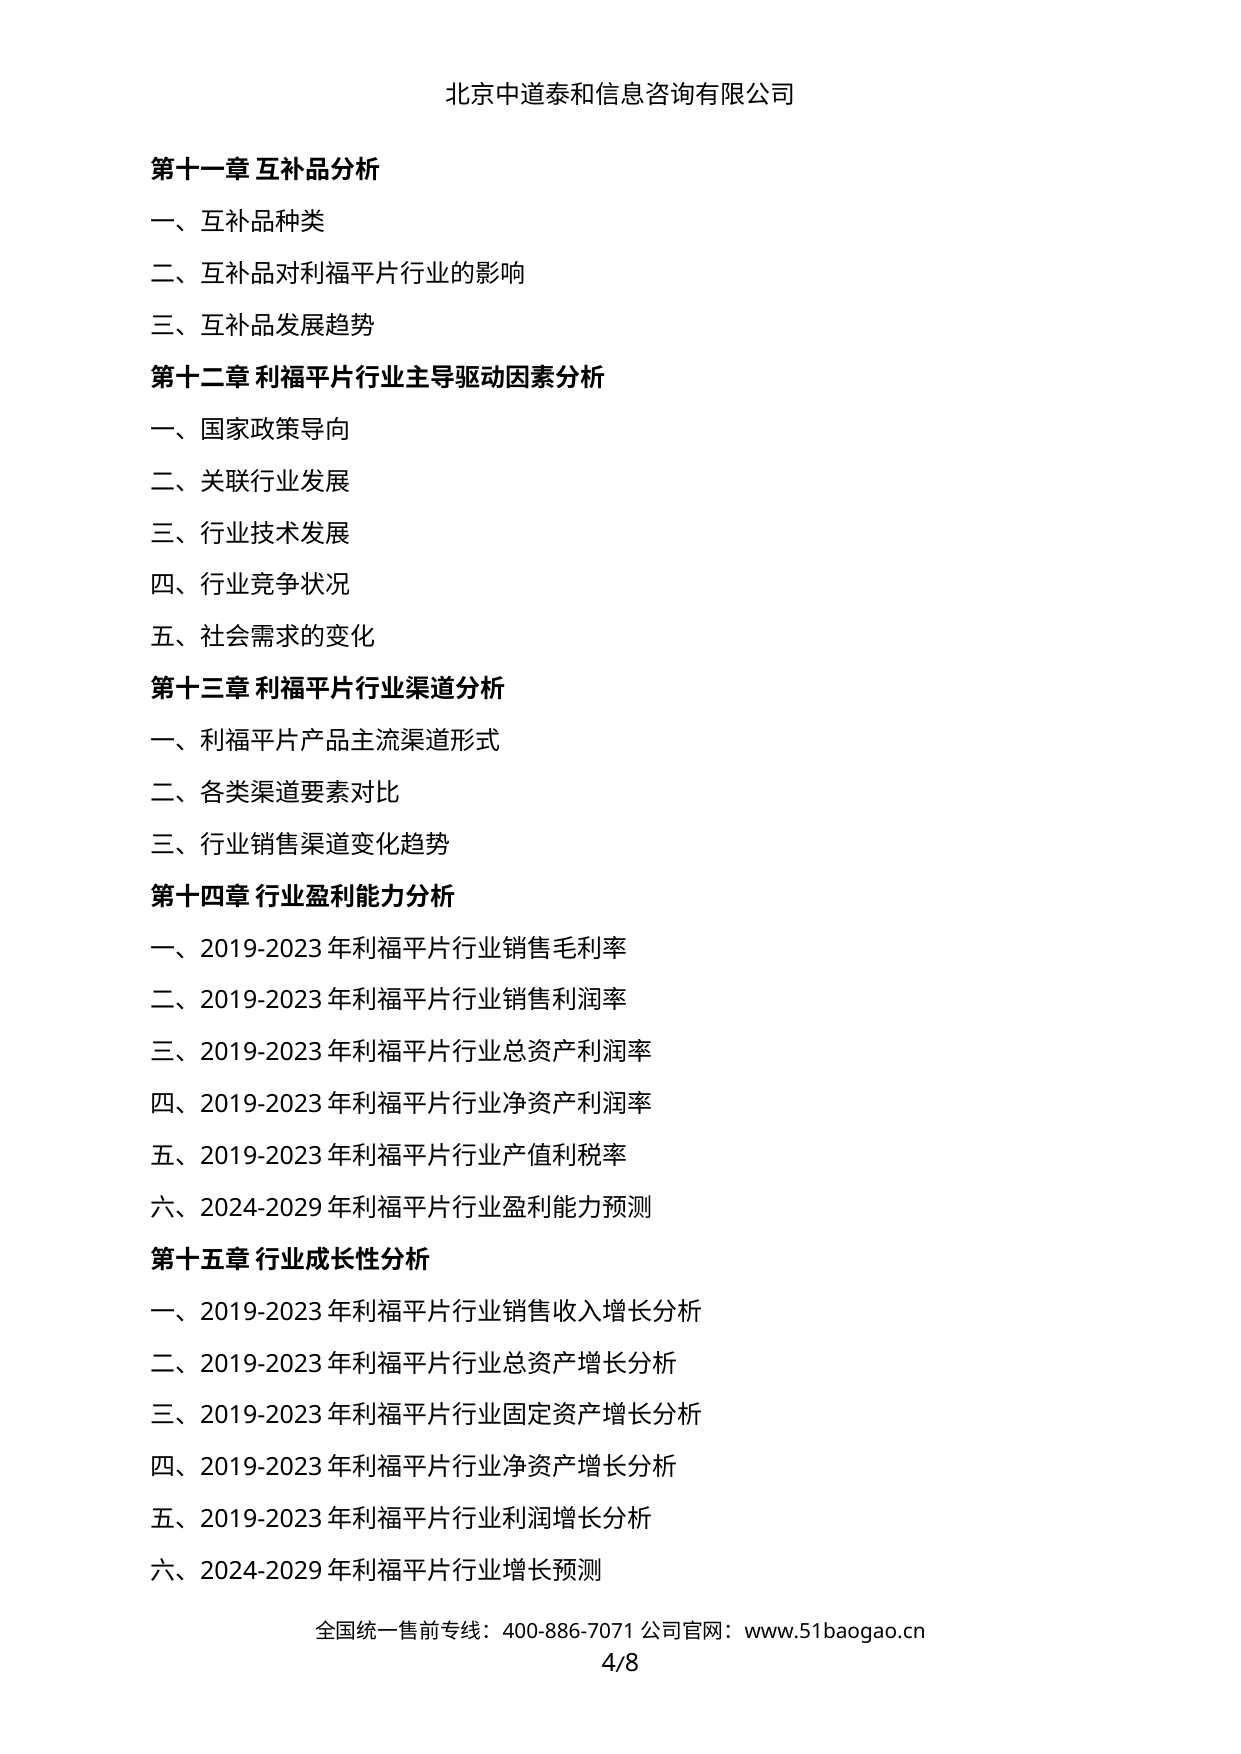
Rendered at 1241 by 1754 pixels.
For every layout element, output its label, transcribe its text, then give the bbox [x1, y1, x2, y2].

text 第十二章 利福平片行业主导驱动因素分析 [150, 357, 1090, 394]
text 五、2019-2023年利福平片行业利润增长分析 [150, 1499, 1090, 1535]
text 三、2019-2023年利福平片行业固定资产增长分析 [150, 1395, 1090, 1431]
text 四、2019-2023年利福平片行业净资产利润率 [150, 1084, 1090, 1120]
text 二、2019-2023年利福平片行业销售利润率 [150, 980, 1090, 1016]
text 一、国家政策导向 [150, 409, 1090, 446]
text 三、2019-2023年利福平片行业总资产利润率 [150, 1032, 1090, 1068]
text 二、互补品对利福平片行业的影响 [150, 254, 1090, 290]
text 一、互补品种类 [150, 202, 1090, 238]
text 二、各类渠道要素对比 [150, 772, 1090, 809]
text 第十四章 行业盈利能力分析 [150, 876, 1090, 912]
text 三、行业销售渠道变化趋势 [150, 824, 1090, 861]
text 四、行业竞争状况 [150, 565, 1090, 601]
text 五、社会需求的变化 [150, 617, 1090, 653]
text 五、2019-2023年利福平片行业产值利税率 [150, 1136, 1090, 1172]
text 六、2024-2029年利福平片行业增长预测 [150, 1551, 1090, 1587]
text 第十五章 行业成长性分析 [150, 1239, 1090, 1276]
text 第十三章 利福平片行业渠道分析 [150, 669, 1090, 705]
text 第十一章 互补品分析 [150, 150, 1090, 186]
text 六、2024-2029年利福平片行业盈利能力预测 [150, 1187, 1090, 1224]
text 三、行业技术发展 [150, 513, 1090, 549]
text 三、互补品发展趋势 [150, 306, 1090, 342]
text 二、关联行业发展 [150, 461, 1090, 497]
text 四、2019-2023年利福平片行业净资产增长分析 [150, 1447, 1090, 1483]
text 一、2019-2023年利福平片行业销售收入增长分析 [150, 1291, 1090, 1327]
text 一、2019-2023年利福平片行业销售毛利率 [150, 928, 1090, 964]
text 一、利福平片产品主流渠道形式 [150, 721, 1090, 757]
text 二、2019-2023年利福平片行业总资产增长分析 [150, 1343, 1090, 1379]
